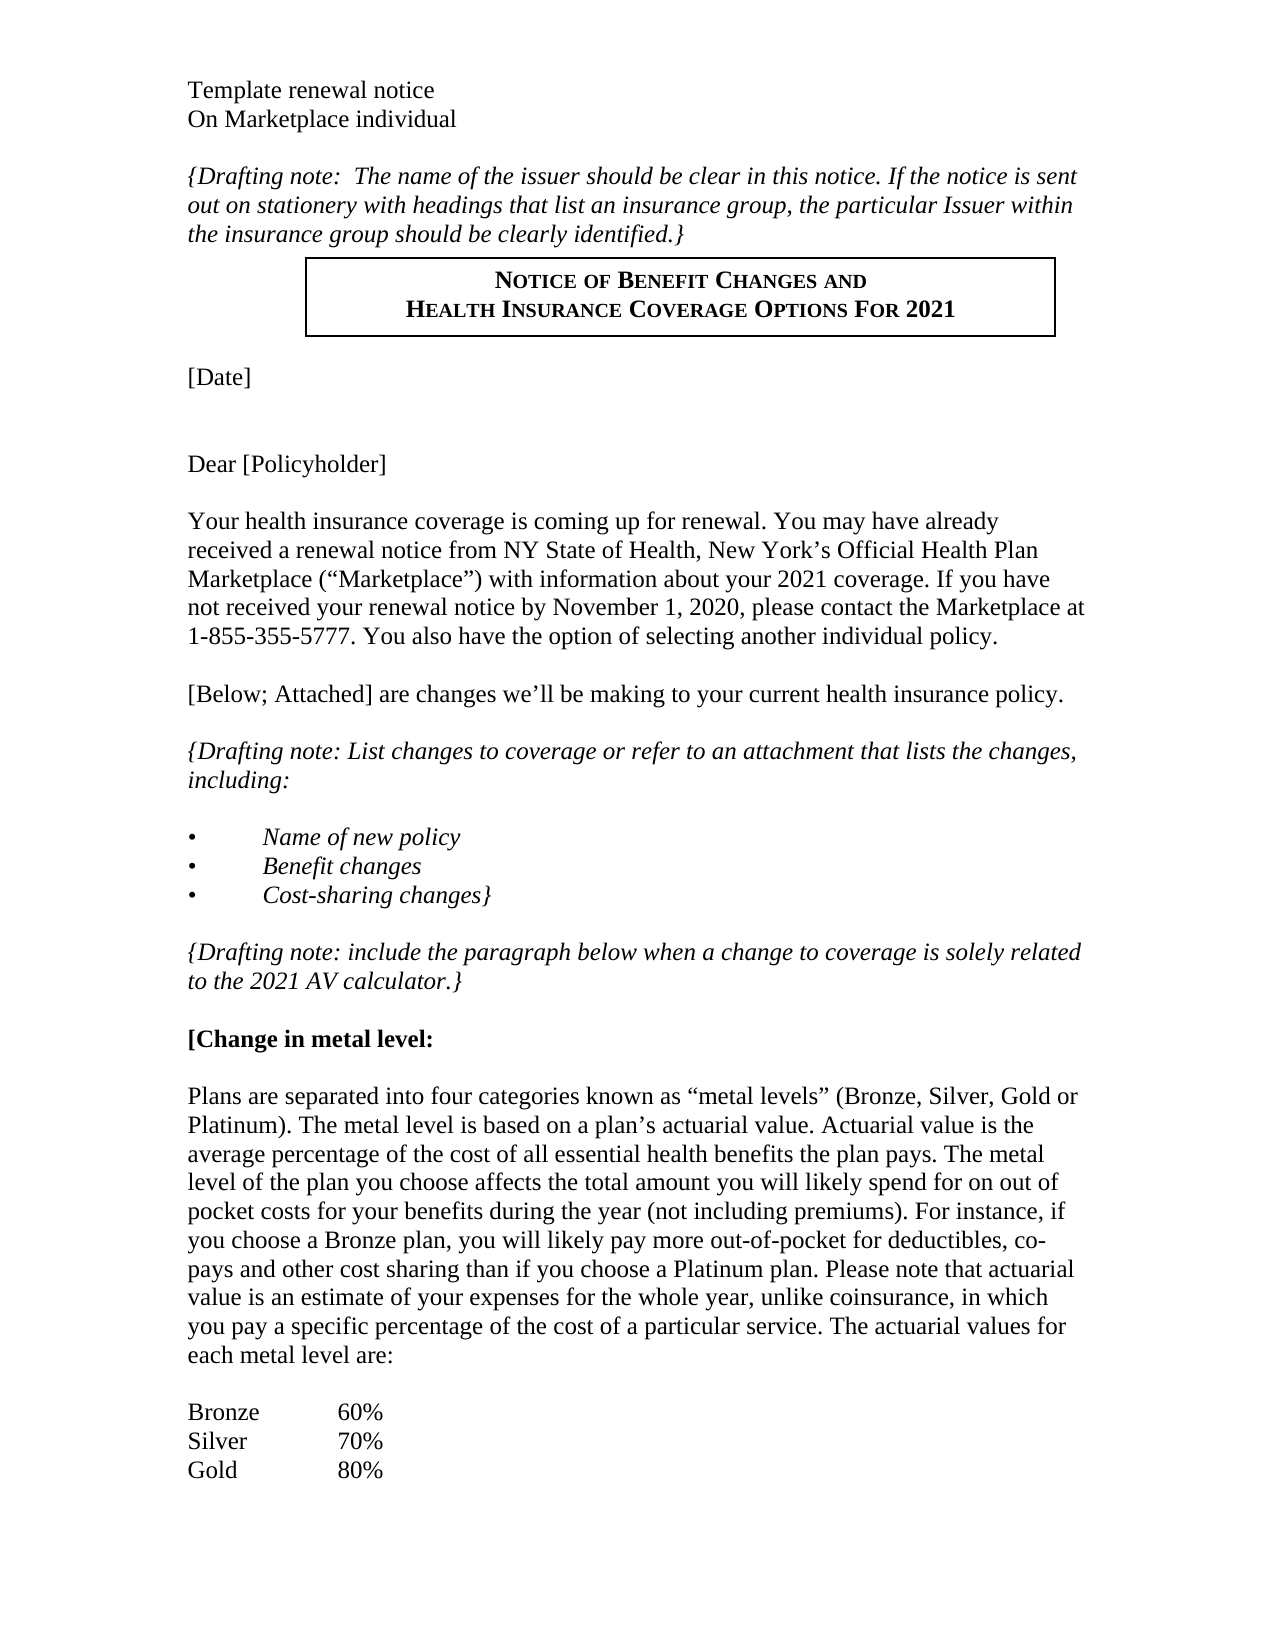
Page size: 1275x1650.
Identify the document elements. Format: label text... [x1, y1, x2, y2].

text {Drafting note: include the paragraph below when a change to coverage is solely related to the 2021 AV calculator.} [187, 937, 1087, 995]
text • Cost-sharing changes} [187, 880, 1087, 909]
text [Change in metal level: [187, 1024, 1087, 1052]
text Bronze 60% [187, 1397, 1087, 1426]
text Your health insurance coverage is coming up for renewal. You may have already received a renewal notice from NY State of Health, New York’s Official Health Plan Marketplace (“Marketplace”) with information about your 2021 coverage. If you have not received your renewal notice by November 1, 2020, please contact the Marketplace at 1-855-355-5777. You also have the option of selecting another individual policy. [187, 506, 1087, 650]
text Plans are separated into four categories known as “metal levels” (Bronze, Silver, Gold or Platinum). The metal level is based on a plan’s actuarial value. Actuarial value is the average percentage of the cost of all essential health benefits the plan pays. The metal level of the plan you choose affects the total amount you will likely spend for on out of pocket costs for your benefits during the year (not including premiums). For instance, if you choose a Bronze plan, you will likely pay more out-of-pocket for deductibles, co-pays and other cost sharing than if you choose a Platinum plan. Please note that actuarial value is an estimate of your expenses for the whole year, unlike coinsurance, in which you pay a specific percentage of the cost of a particular service. The actuarial values for each metal level are: [187, 1081, 1087, 1369]
text • Name of new policy [187, 822, 1087, 851]
text Gold 80% [187, 1455, 1087, 1484]
text Dear [Policyholder] [187, 449, 1087, 477]
text [Date] [187, 362, 1087, 391]
text [Below; Attached] are changes we’ll be making to your current health insurance policy. [187, 679, 1087, 707]
text {Drafting note: List changes to coverage or refer to an attachment that lists the changes, including: [187, 736, 1087, 794]
text {Drafting note: The name of the issuer should be clear in this notice. If the notice is sent out on stationery with headings that list an insurance group, the particular Issuer within the insurance group should be clearly identified.} [187, 161, 1087, 247]
text • Benefit changes [187, 851, 1087, 880]
text Silver 70% [187, 1426, 1087, 1455]
